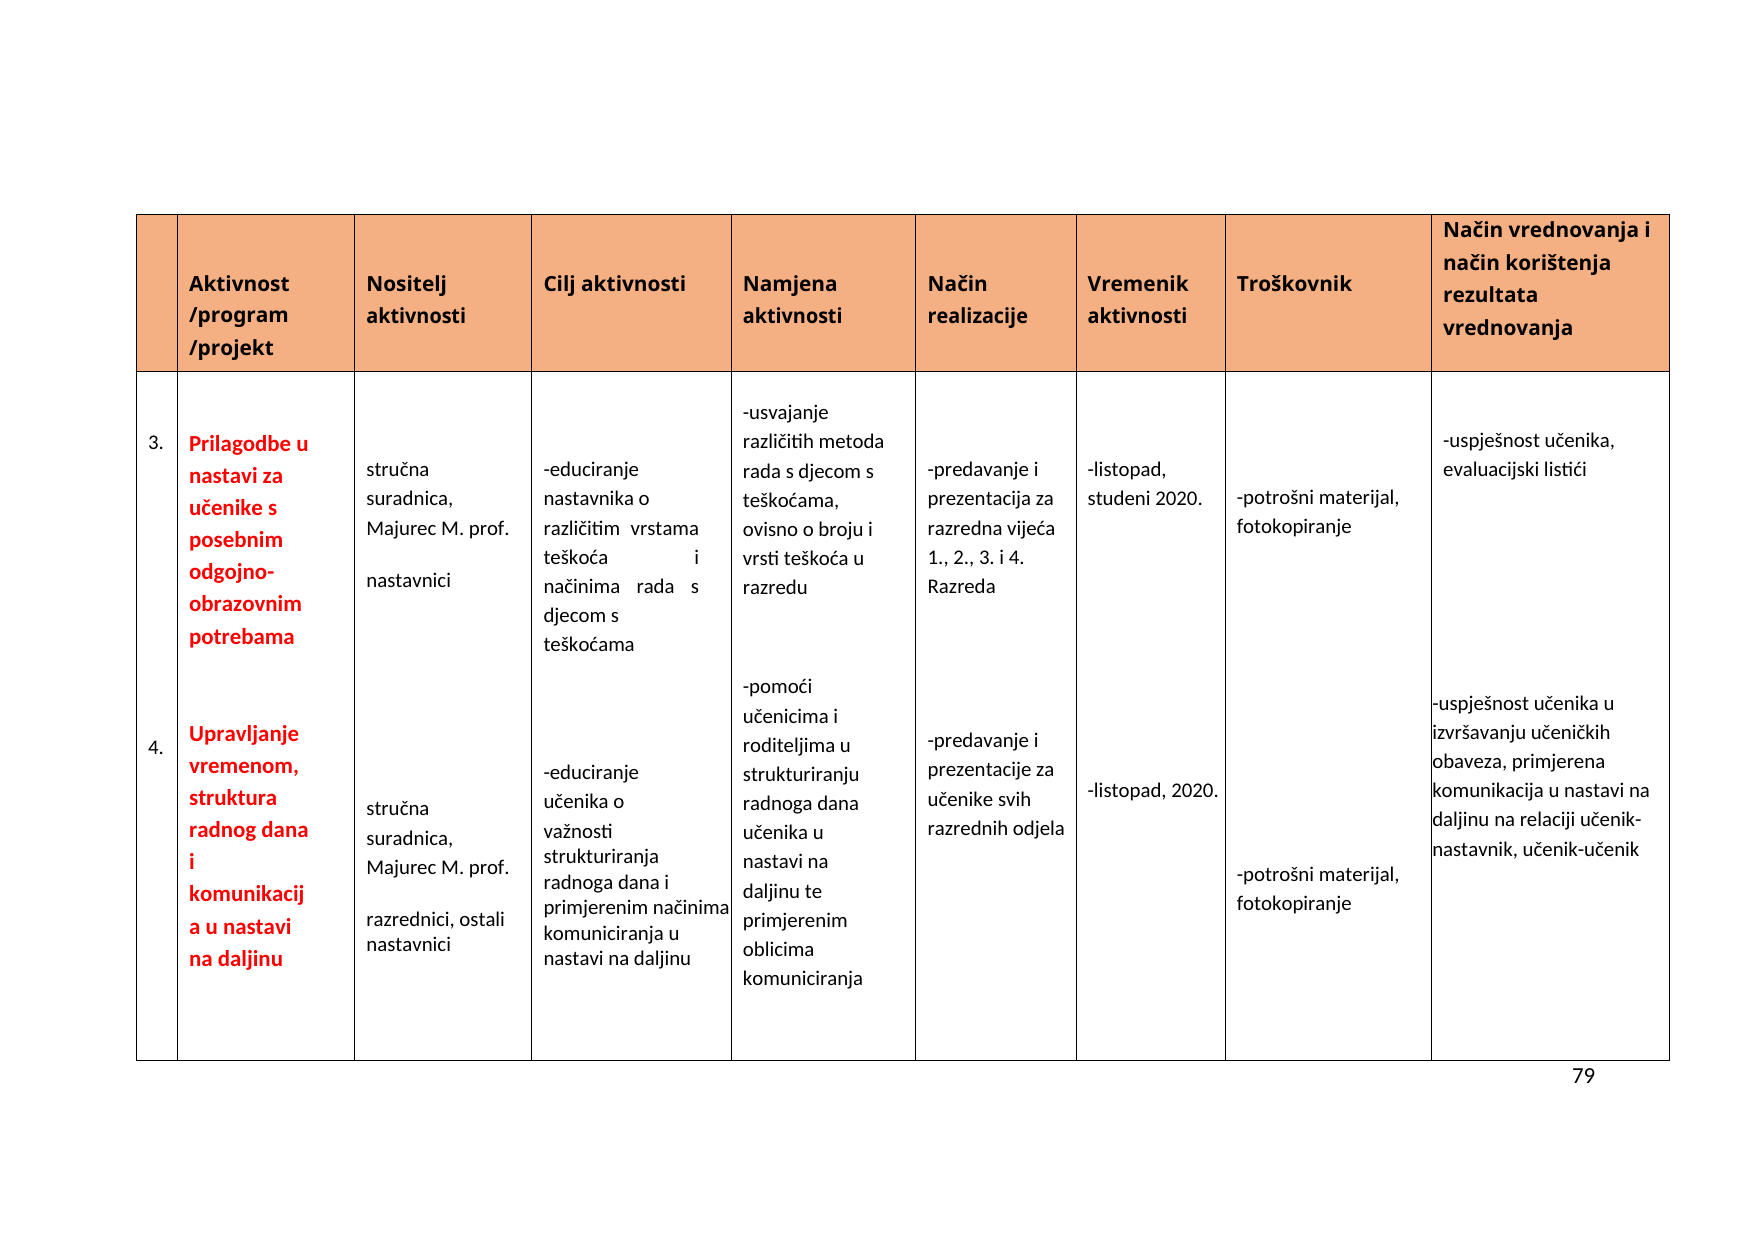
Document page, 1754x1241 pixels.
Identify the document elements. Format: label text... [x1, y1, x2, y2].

table_header Način realizacije [916, 215, 1076, 371]
table_cell -uspješnost učenika, evaluacijski listići -uspješnost učenika u izvršavanju učeničkih obaveza, primjerena komunikacija u nastavi na daljinu na relaciji učenik-nastavnik, učenik-učenik [1432, 372, 1669, 1060]
table_header [137, 215, 177, 371]
table_cell -educiranje nastavnika o različitim vrstama teškoća i načinima rada s djecom s teškoćama -educiranje učenika o važnosti strukturiranja radnoga dana i primjerenim načinima komuniciranja u nastavi na daljinu [532, 372, 731, 1060]
table_cell -listopad, studeni 2020. -listopad, 2020. [1077, 372, 1225, 1060]
table_header Namjena aktivnosti [732, 215, 915, 371]
table_cell -potrošni materijal, fotokopiranje -potrošni materijal, fotokopiranje [1226, 372, 1431, 1060]
table_header Način vrednovanja i način korištenja rezultata vrednovanja [1432, 215, 1669, 371]
table_cell 3. 4. [137, 372, 177, 1060]
table_header Nositelj aktivnosti [355, 215, 531, 371]
table_header Vremenik aktivnosti [1077, 215, 1225, 371]
table_cell stručna suradnica, Majurec M. prof. nastavnici stručna suradnica, Majurec M. prof. razrednici, ostali nastavnici [355, 372, 531, 1060]
table_cell -predavanje i prezentacija za razredna vijeća 1., 2., 3. i 4. Razreda -predavanje i prezentacije za učenike svih razrednih odjela [916, 372, 1076, 1060]
table_header Troškovnik [1226, 215, 1431, 371]
table_header Aktivnost /program /projekt [178, 215, 354, 371]
table_header Cilj aktivnosti [532, 215, 731, 371]
table_cell -usvajanje različitih metoda rada s djecom s teškoćama, ovisno o broju i vrsti teškoća u razredu -pomoći učenicima i roditeljima u strukturiranju radnoga dana učenika u nastavi na daljinu te primjerenim oblicima komuniciranja [732, 372, 915, 1060]
table_cell Prilagodbe u nastavi za učenike s posebnim odgojno- obrazovnim potrebama Upravljanje vremenom, struktura radnog dana i komunikacija u nastavi na daljinu [178, 372, 354, 1060]
